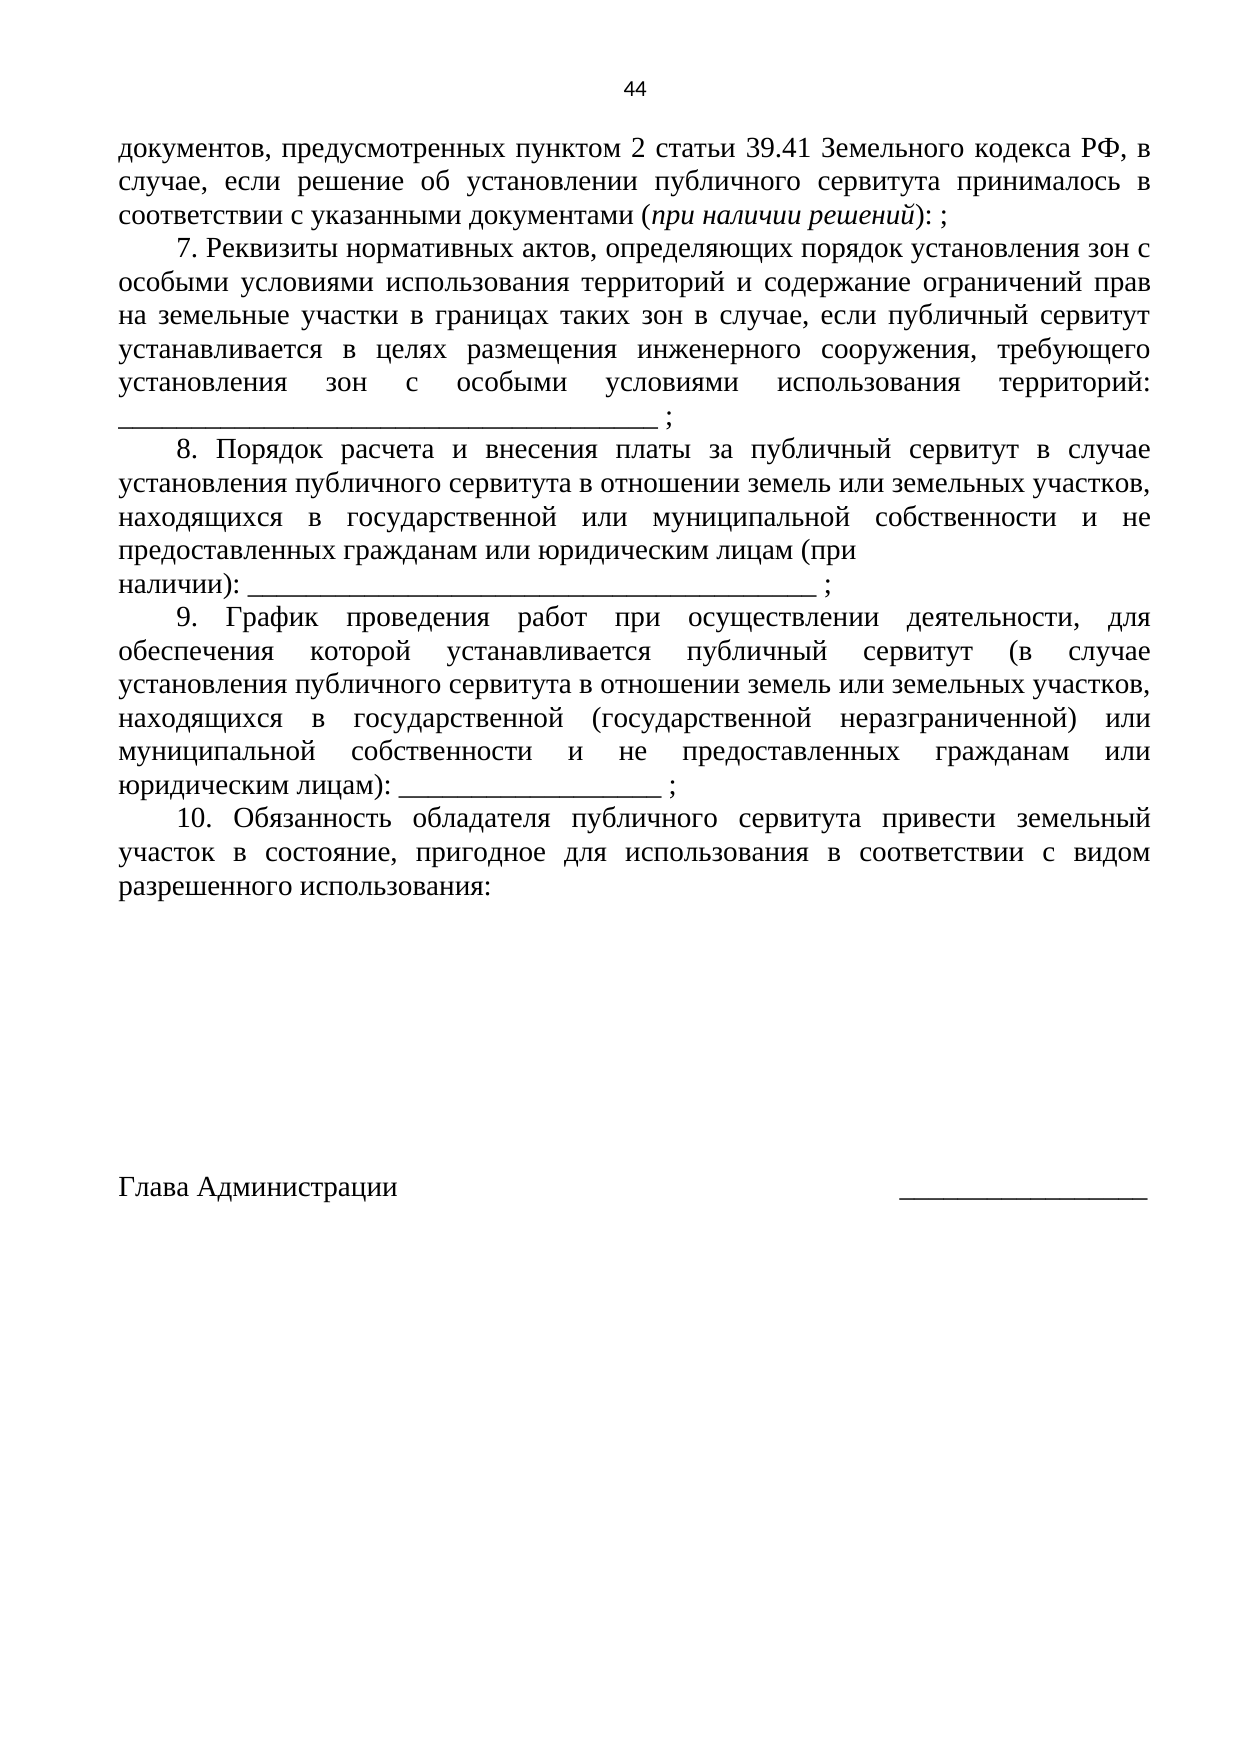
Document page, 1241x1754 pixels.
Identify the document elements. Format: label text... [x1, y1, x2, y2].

text 10. Обязанность обладателя публичного сервитута привести земельный участок в состояние, пригодное для использования в соответствии с видом разрешенного использования: [118, 801, 1152, 901]
text 8. Порядок расчета и внесения платы за публичный сервитут в случае установления публичного сервитута в отношении земель или земельных участков, находящихся в государственной или муниципальной собственности и не предоставленных гражданам или юридическим лицам (при [118, 432, 1152, 566]
text 7. Реквизиты нормативных актов, определяющих порядок установления зон с особыми условиями использования территорий и содержание ограничений прав на земельные участки в границах таких зон в случае, если публичный сервитут устанавливается в целях размещения инженерного сооружения, требующего установления зон с особыми условиями использования территорий: _____________________________________ ; [118, 230, 1152, 432]
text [118, 130, 1152, 230]
text 9. График проведения работ при осуществлении деятельности, для обеспечения которой устанавливается публичный сервитут (в случае установления публичного сервитута в отношении земель или земельных участков, находящихся в государственной (государственной неразграниченной) или муниципальной собственности и не предоставленных гражданам или юридическим лицам): __________________ ; [118, 599, 1152, 801]
text Глава Администрации _________________ [118, 1169, 1152, 1203]
text наличии): _______________________________________ ; [118, 566, 1152, 599]
